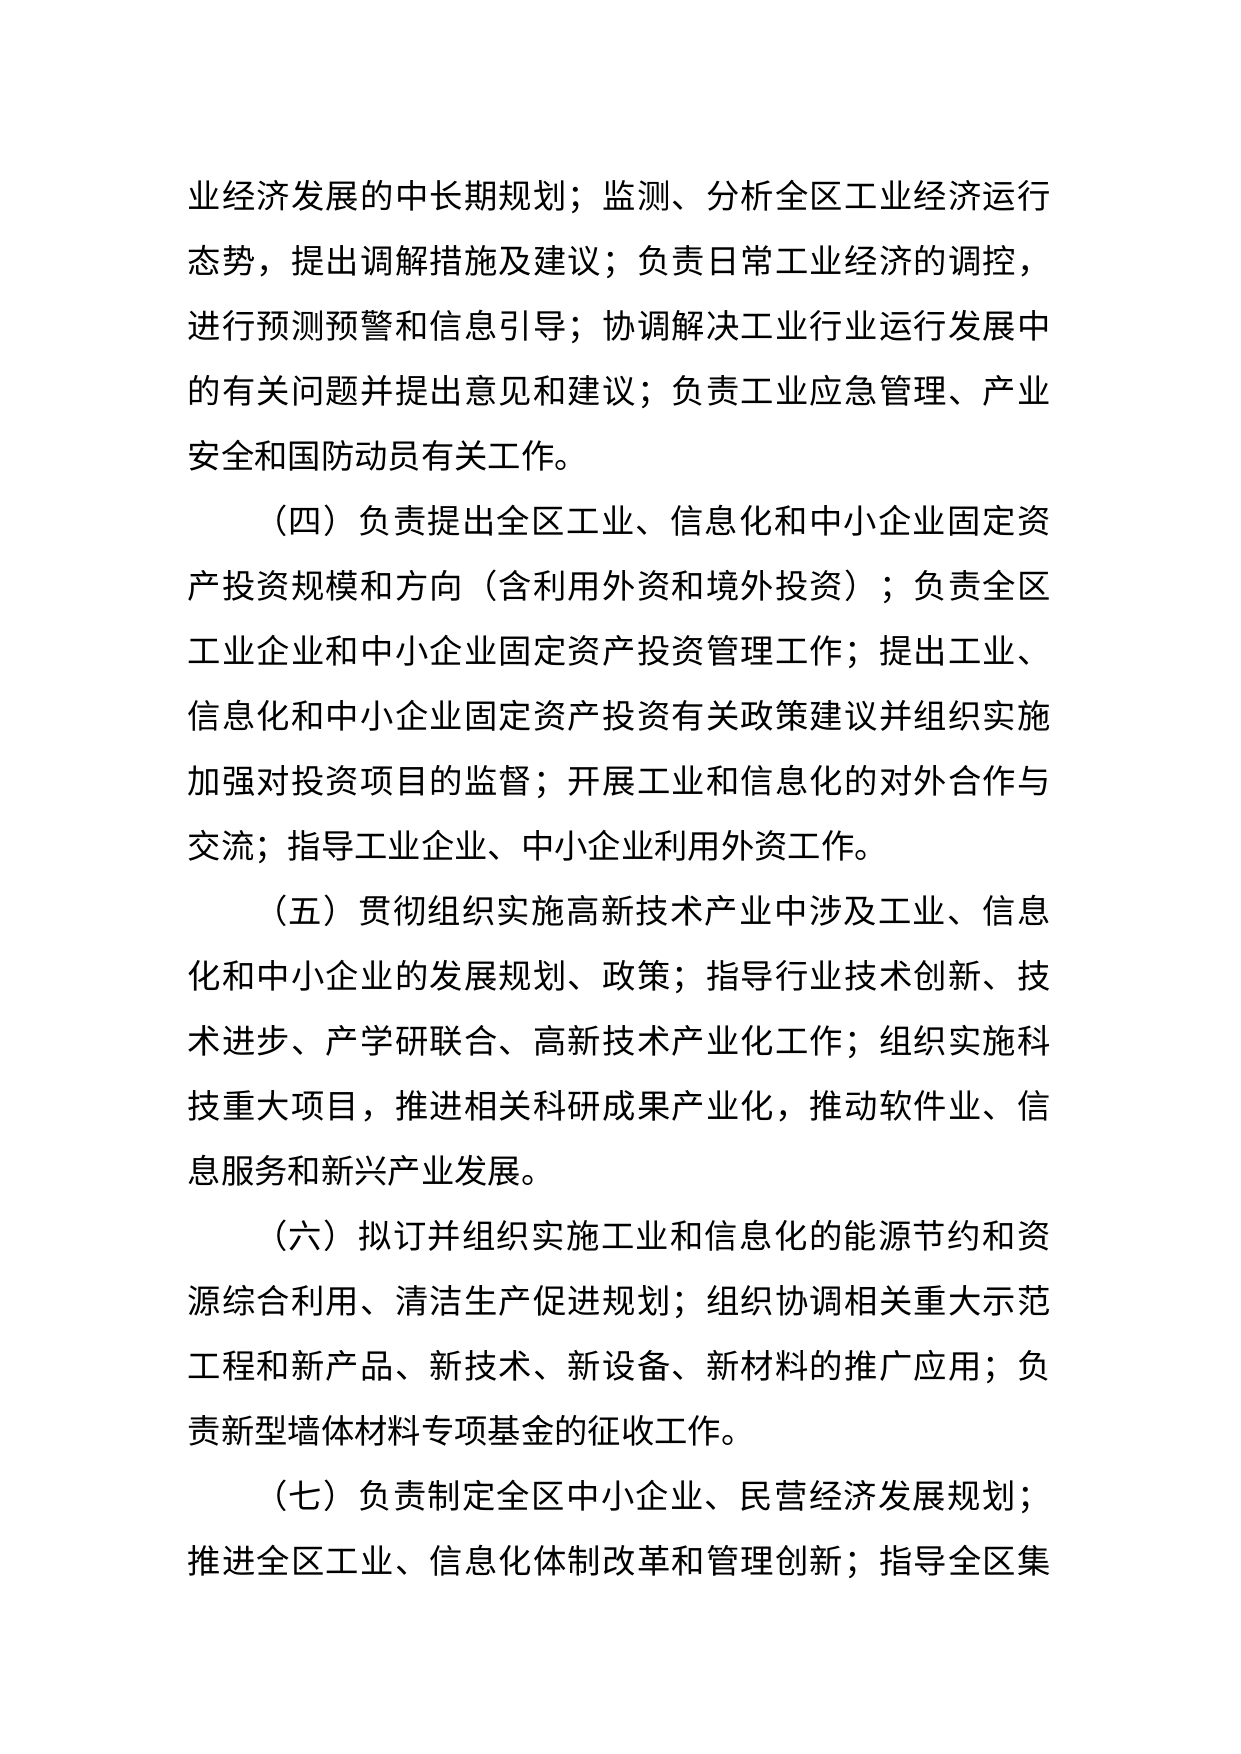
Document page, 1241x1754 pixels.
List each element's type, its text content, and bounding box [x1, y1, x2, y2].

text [187, 162, 1053, 487]
text （六）拟订并组织实施工业和信息化的能源节约和资源综合利用、清洁生产促进规划；组织协调相关重大示范工程和新产品、新技术、新设备、新材料的推广应用；负责新型墙体材料专项基金的征收工作。 [187, 1202, 1053, 1462]
text （四）负责提出全区工业、信息化和中小企业固定资产投资规模和方向（含利用外资和境外投资）；负责全区工业企业和中小企业固定资产投资管理工作；提出工业、信息化和中小企业固定资产投资有关政策建议并组织实施；加强对投资项目的监督；开展工业和信息化的对外合作与交流；指导工业企业、中小企业利用外资工作。 [187, 487, 1053, 877]
text （五）贯彻组织实施高新技术产业中涉及工业、信息化和中小企业的发展规划、政策；指导行业技术创新、技术进步、产学研联合、高新技术产业化工作；组织实施科技重大项目，推进相关科研成果产业化，推动软件业、信息服务和新兴产业发展。 [187, 877, 1053, 1202]
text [187, 1462, 1053, 1592]
